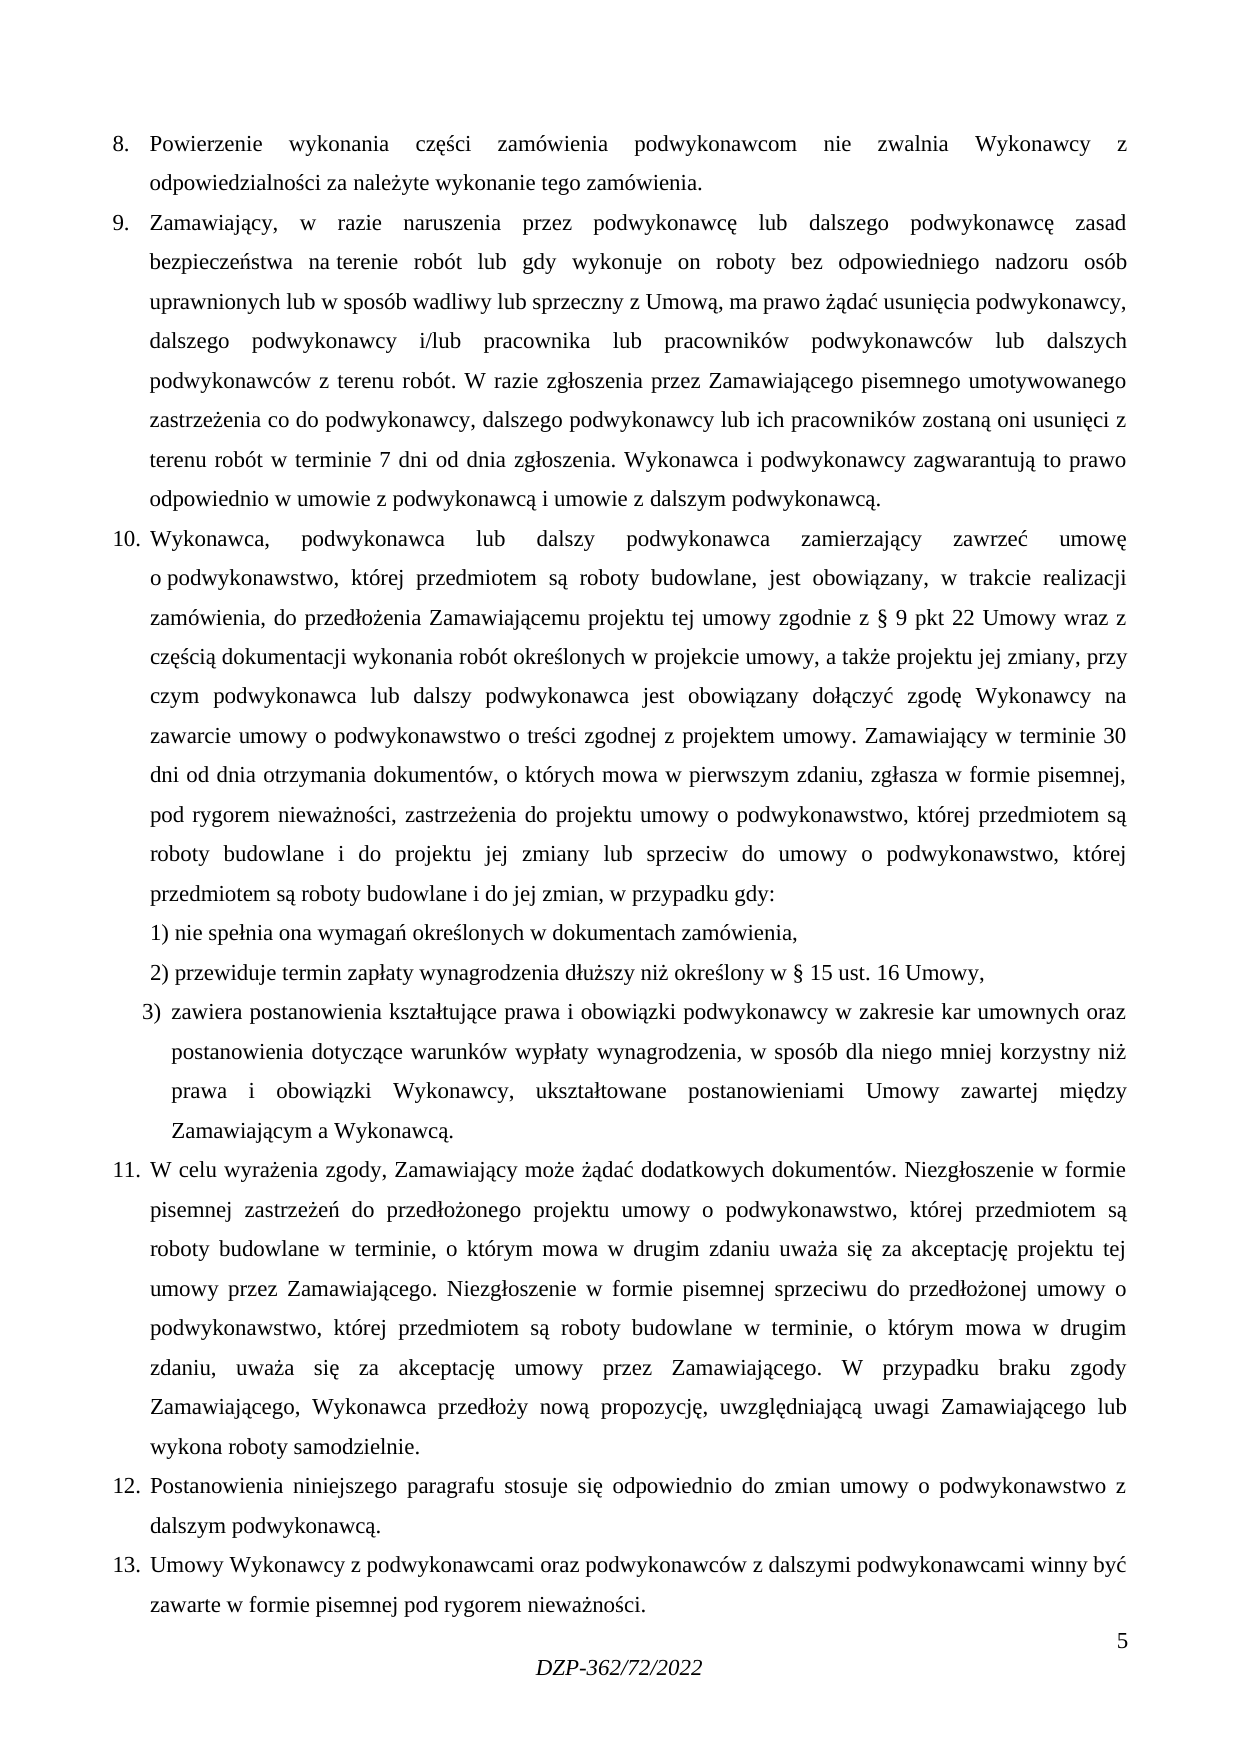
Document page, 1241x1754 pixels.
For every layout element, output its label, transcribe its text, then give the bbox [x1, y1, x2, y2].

list W celu wyrażenia zgody, Zamawiający może żądać dodatkowych dokumentów. Niezgłoszenie w formie pisemnej zastrzeżeń do przedłożonego projektu umowy o podwykonawstwo, której przedmiotem są roboty budowlane w terminie, o którym mowa w drugim zdaniu uważa się za akceptację projektu tej umowy przez Zamawiającego. Niezgłoszenie w formie pisemnej sprzeciwu do przedłożonej umowy o podwykonawstwo, której przedmiotem są roboty budowlane w terminie, o którym mowa w drugim zdaniu, uważa się za akceptację umowy przez Zamawiającego. W przypadku braku zgody Zamawiającego, Wykonawca przedłoży nową propozycję, uwzględniającą uwagi Zamawiającego lub wykona roboty samodzielnie. [112, 1156, 1128, 1459]
list Postanowienia niniejszego paragrafu stosuje się odpowiednio do zmian umowy o podwykonawstwo z dalszym podwykonawcą. [112, 1472, 1128, 1538]
list Umowy Wykonawcy z podwykonawcami oraz podwykonawców z dalszymi podwykonawcami winny być zawarte w formie pisemnej pod rygorem nieważności. [112, 1551, 1128, 1617]
list Zamawiający, w razie naruszenia przez podwykonawcę lub dalszego podwykonawcę zasad bezpieczeństwa na terenie robót lub gdy wykonuje on roboty bez odpowiedniego nadzoru osób uprawnionych lub w sposób wadliwy lub sprzeczny z Umową, ma prawo żądać usunięcia podwykonawcy, dalszego podwykonawcy i/lub pracownika lub pracowników podwykonawców lub dalszych podwykonawców z terenu robót. W razie zgłoszenia przez Zamawiającego pisemnego umotywowanego zastrzeżenia co do podwykonawcy, dalszego podwykonawcy lub ich pracowników zostaną oni usunięci z terenu robót w terminie 7 dni od dnia zgłoszenia. Wykonawca i podwykonawcy zagwarantują to prawo odpowiednio w umowie z podwykonawcą i umowie z dalszym podwykonawcą. [112, 209, 1128, 512]
list Powierzenie wykonania części zamówienia podwykonawcom nie zwalnia Wykonawcy z odpowiedzialności za należyte wykonanie tego zamówienia. [112, 130, 1128, 196]
list Wykonawca, podwykonawca lub dalszy podwykonawca zamierzający zawrzeć umowę o podwykonawstwo, której przedmiotem są roboty budowlane, jest obowiązany, w trakcie realizacji zamówienia, do przedłożenia Zamawiającemu projektu tej umowy zgodnie z § 9 pkt 22 Umowy wraz z częścią dokumentacji wykonania robót określonych w projekcie umowy, a także projektu jej zmiany, przy czym podwykonawca lub dalszy podwykonawca jest obowiązany dołączyć zgodę Wykonawcy na zawarcie umowy o podwykonawstwo o treści zgodnej z projektem umowy. Zamawiający w terminie 30 dni od dnia otrzymania dokumentów, o których mowa w pierwszym zdaniu, zgłasza w formie pisemnej, pod rygorem nieważności, zastrzeżenia do projektu umowy o podwykonawstwo, której przedmiotem są roboty budowlane i do projektu jej zmiany lub sprzeciw do umowy o podwykonawstwo, której przedmiotem są roboty budowlane i do jej zmian, w przypadku gdy: [112, 525, 1128, 906]
list zawiera postanowienia kształtujące prawa i obowiązki podwykonawcy w zakresie kar umownych oraz postanowienia dotyczące warunków wypłaty wynagrodzenia, w sposób dla niego mniej korzystny niż prawa i obowiązki Wykonawcy, ukształtowane postanowieniami Umowy zawartej między Zamawiającym a Wykonawcą. [142, 998, 1128, 1143]
text 1) nie spełnia ona wymagań określonych w dokumentach zamówienia, [150, 919, 1128, 946]
text 2) przewiduje termin zapłaty wynagrodzenia dłuższy niż określony w § 15 ust. 16 Umowy, [150, 959, 1128, 985]
